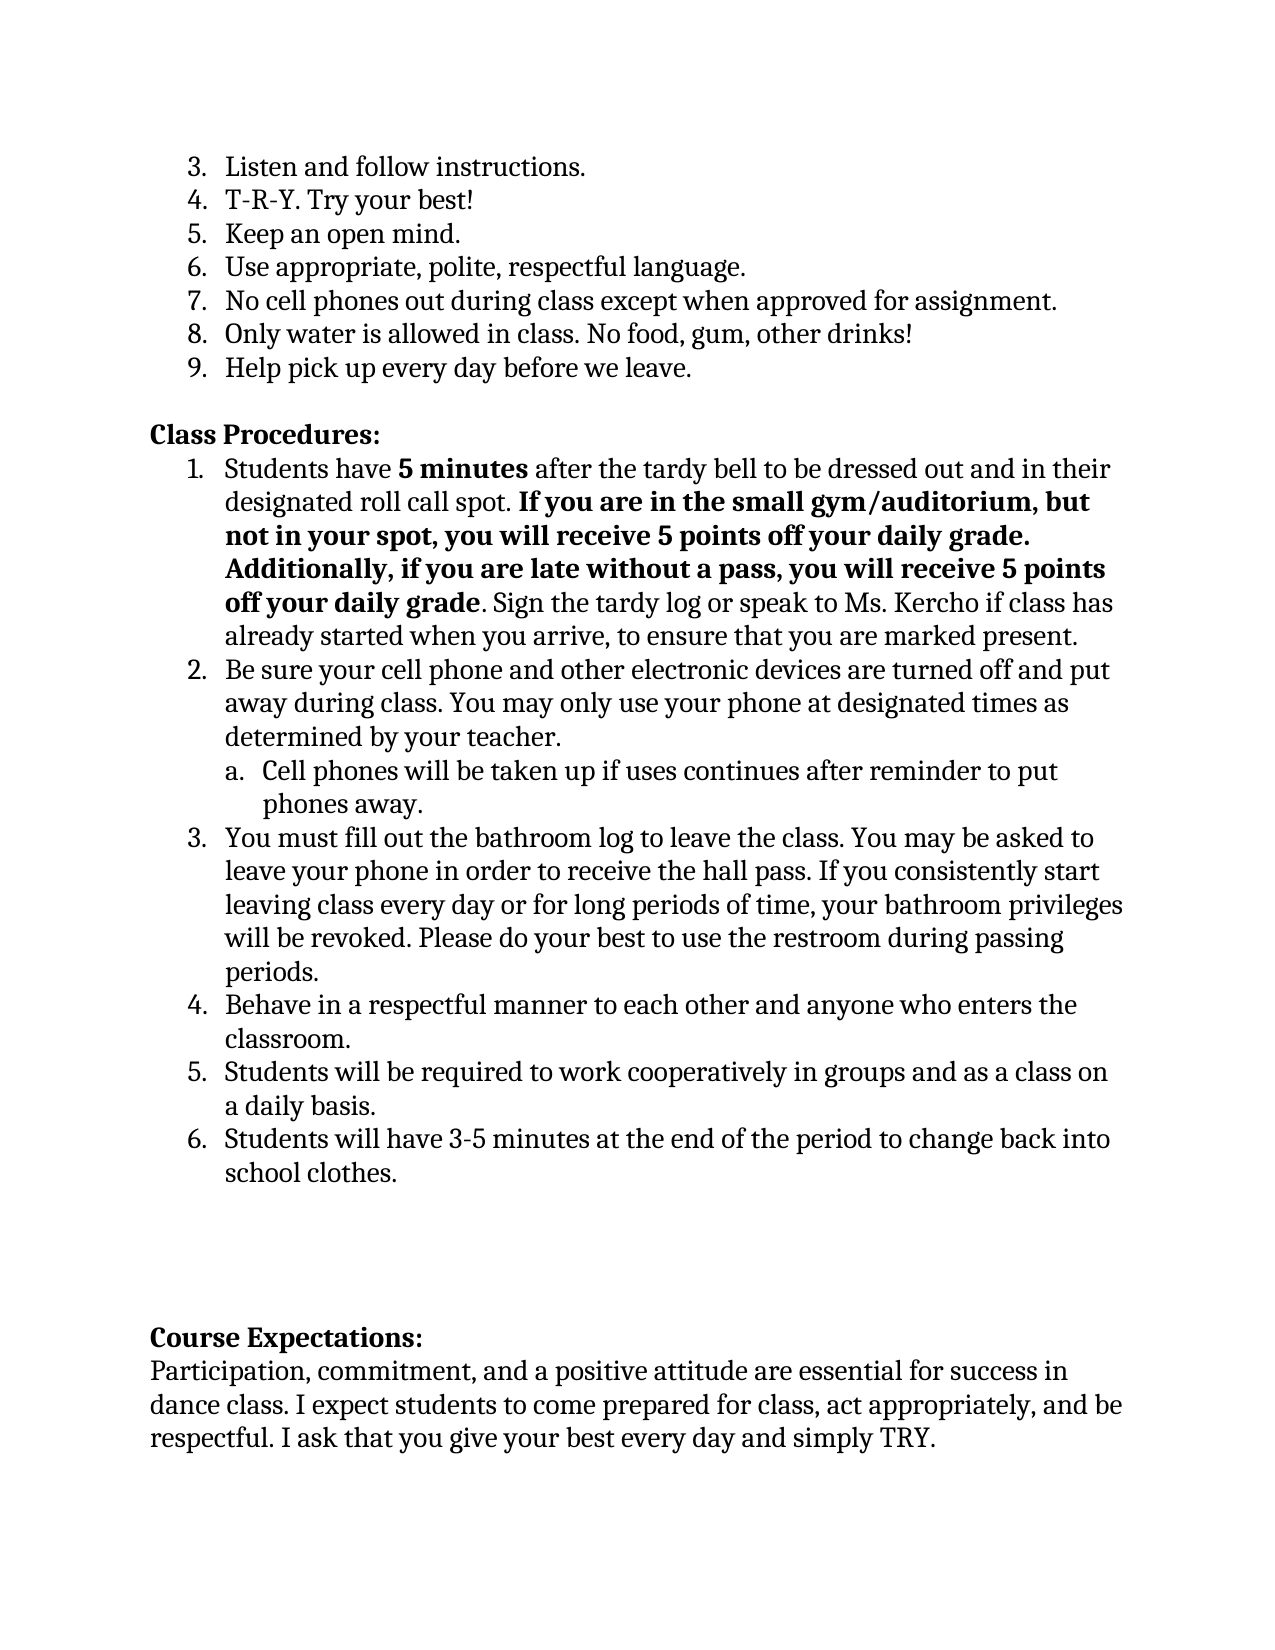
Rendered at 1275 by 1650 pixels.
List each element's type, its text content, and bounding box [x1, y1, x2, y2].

text Course Expectations: [150, 1321, 1125, 1354]
list Only water is allowed in class. No food, gum, other drinks! [187, 318, 1125, 351]
list Help pick up every day before we leave. [187, 351, 1125, 385]
list Keep an open mind. [187, 217, 1125, 251]
list Behave in a respectful manner to each other and anyone who enters the classroom. [187, 988, 1125, 1056]
list Use appropriate, polite, respectful language. [187, 251, 1125, 284]
list Be sure your cell phone and other electronic devices are turned off and put away during class. You may only use your phone at designated times as determined by your teacher. [187, 653, 1125, 754]
text Class Procedures: [150, 418, 1125, 452]
text Participation, commitment, and a positive attitude are essential for success in dance class. I expect students to come prepared for class, act appropriately, and be respectful. I ask that you give your best every day and simply TRY. [150, 1354, 1125, 1455]
list Students have 5 minutes after the tardy bell to be dressed out and in their designated roll call spot. If you are in the small gym/auditorium, but not in your spot, you will receive 5 points off your daily grade. Additionally, if you are late without a pass, you will receive 5 points off your daily grade. Sign the tardy log or speak to Ms. Kercho if class has already started when you arrive, to ensure that you are marked present. [187, 452, 1125, 653]
list No cell phones out during class except when approved for assignment. [187, 284, 1125, 318]
list You must fill out the bathroom log to leave the class. You may be asked to leave your phone in order to receive the hall pass. If you consistently start leaving class every day or for long periods of time, your bathroom privileges will be revoked. Please do your best to use the restroom during passing periods. [187, 821, 1125, 988]
list Students will have 3-5 minutes at the end of the period to change back into school clothes. [187, 1123, 1125, 1190]
list Cell phones will be taken up if uses continues after reminder to put phones away. [225, 754, 1125, 821]
list Students will be required to work cooperatively in groups and as a class on a daily basis. [187, 1056, 1125, 1123]
list Listen and follow instructions. [187, 150, 1125, 183]
list T-R-Y. Try your best! [187, 183, 1125, 217]
